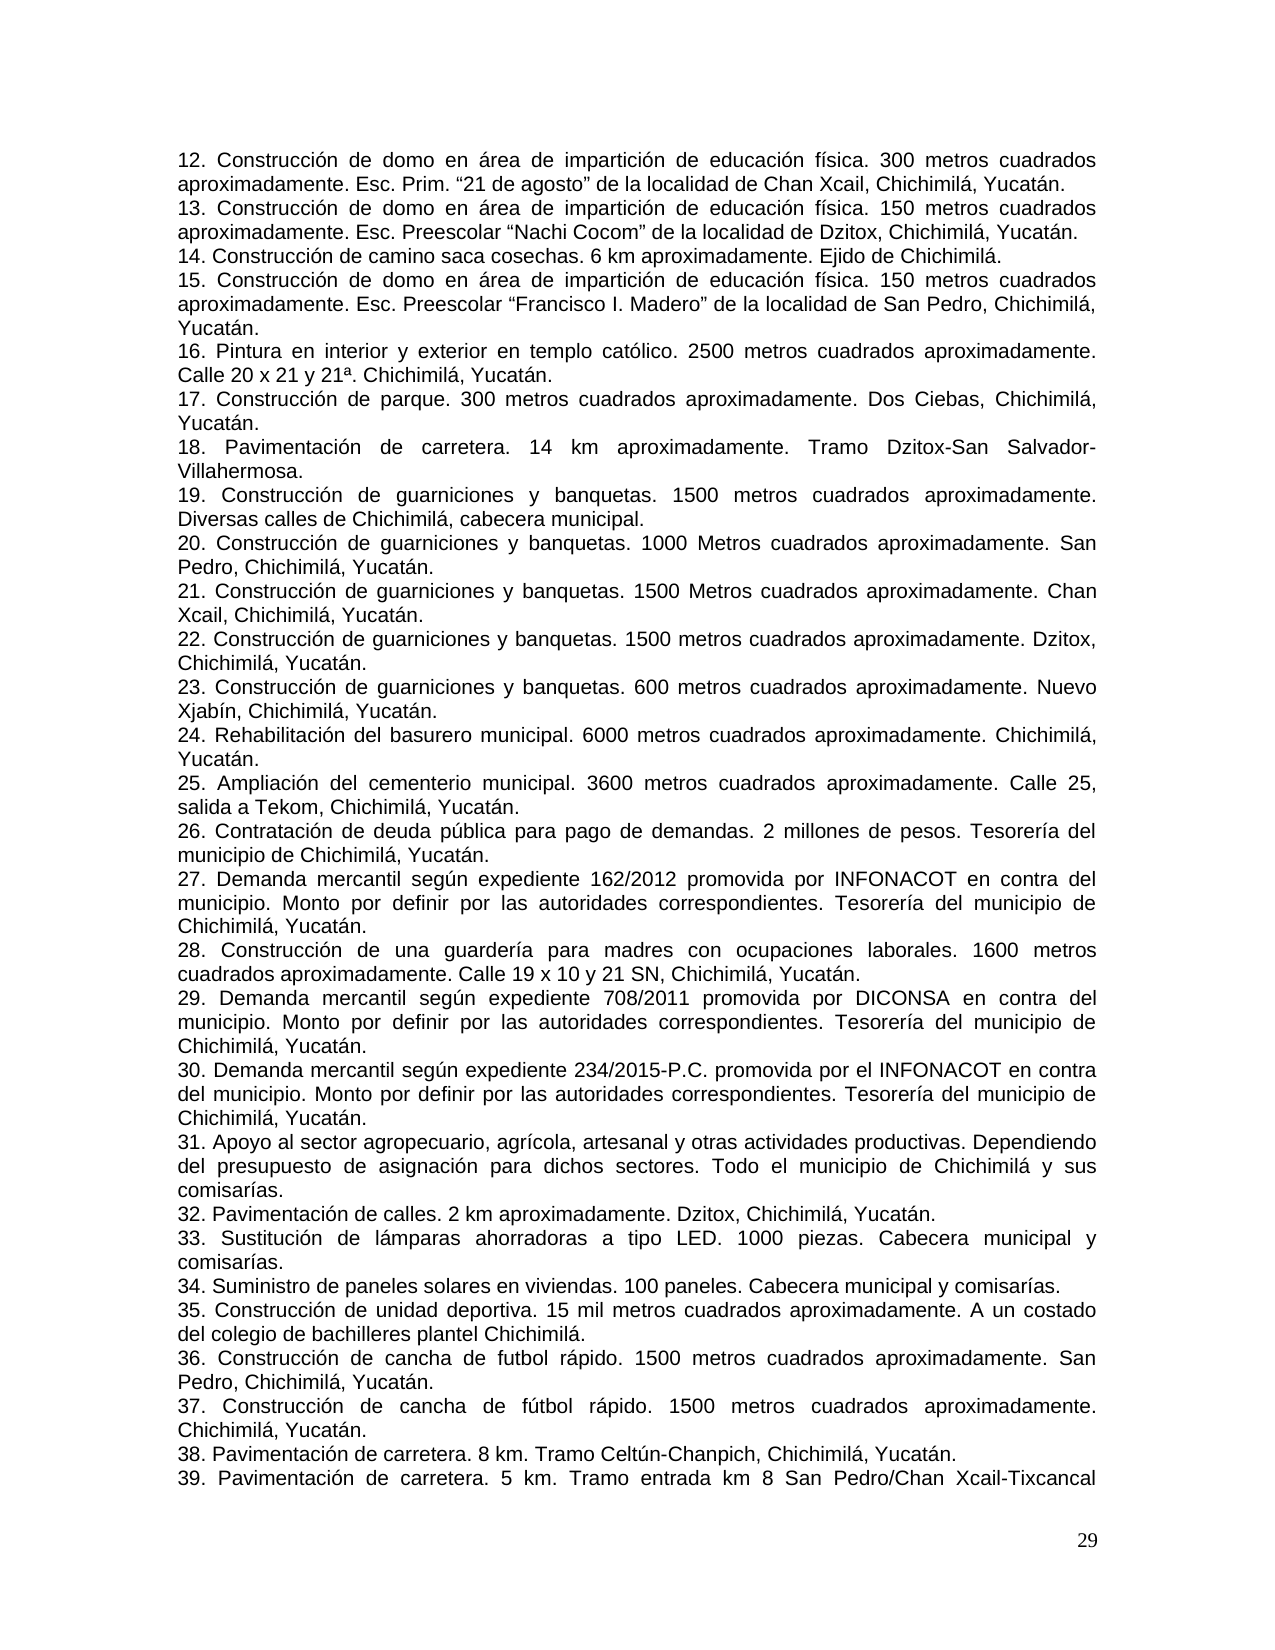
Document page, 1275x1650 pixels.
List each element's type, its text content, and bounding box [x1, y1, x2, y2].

text 15. Construcción de domo en área de impartición de educación física. 150 metros cuadrados aproximadamente. Esc. Preescolar “Francisco I. Madero” de la localidad de San Pedro, Chichimilá, Yucatán. [177, 267, 1098, 339]
text 22. Construcción de guarniciones y banquetas. 1500 metros cuadrados aproximadamente. Dzitox, Chichimilá, Yucatán. [177, 627, 1098, 675]
text 20. Construcción de guarniciones y banquetas. 1000 Metros cuadrados aproximadamente. San Pedro, Chichimilá, Yucatán. [177, 531, 1098, 579]
text 38. Pavimentación de carretera. 8 km. Tramo Celtún-Chanpich, Chichimilá, Yucatán. [177, 1441, 1098, 1465]
text 13. Construcción de domo en área de impartición de educación física. 150 metros cuadrados aproximadamente. Esc. Preescolar “Nachi Cocom” de la localidad de Dzitox, Chichimilá, Yucatán. [177, 196, 1098, 243]
text 31. Apoyo al sector agropecuario, agrícola, artesanal y otras actividades productivas. Dependiendo del presupuesto de asignación para dichos sectores. Todo el municipio de Chichimilá y sus comisarías. [177, 1130, 1098, 1202]
text 23. Construcción de guarniciones y banquetas. 600 metros cuadrados aproximadamente. Nuevo Xjabín, Chichimilá, Yucatán. [177, 675, 1098, 723]
text 19. Construcción de guarniciones y banquetas. 1500 metros cuadrados aproximadamente. Diversas calles de Chichimilá, cabecera municipal. [177, 483, 1098, 531]
text 36. Construcción de cancha de futbol rápido. 1500 metros cuadrados aproximadamente. San Pedro, Chichimilá, Yucatán. [177, 1346, 1098, 1393]
text 35. Construcción de unidad deportiva. 15 mil metros cuadrados aproximadamente. A un costado del colegio de bachilleres plantel Chichimilá. [177, 1298, 1098, 1346]
text 37. Construcción de cancha de fútbol rápido. 1500 metros cuadrados aproximadamente. Chichimilá, Yucatán. [177, 1393, 1098, 1441]
text 25. Ampliación del cementerio municipal. 3600 metros cuadrados aproximadamente. Calle 25, salida a Tekom, Chichimilá, Yucatán. [177, 771, 1098, 818]
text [177, 1465, 1098, 1489]
text 12. Construcción de domo en área de impartición de educación física. 300 metros cuadrados aproximadamente. Esc. Prim. “21 de agosto” de la localidad de Chan Xcail, Chichimilá, Yucatán. [177, 148, 1098, 196]
text 24. Rehabilitación del basurero municipal. 6000 metros cuadrados aproximadamente. Chichimilá, Yucatán. [177, 723, 1098, 771]
text 26. Contratación de deuda pública para pago de demandas. 2 millones de pesos. Tesorería del municipio de Chichimilá, Yucatán. [177, 818, 1098, 866]
text 34. Suministro de paneles solares en viviendas. 100 paneles. Cabecera municipal y comisarías. [177, 1274, 1098, 1298]
text 27. Demanda mercantil según expediente 162/2012 promovida por INFONACOT en contra del municipio. Monto por definir por las autoridades correspondientes. Tesorería del municipio de Chichimilá, Yucatán. [177, 866, 1098, 938]
text 32. Pavimentación de calles. 2 km aproximadamente. Dzitox, Chichimilá, Yucatán. [177, 1202, 1098, 1226]
text 30. Demanda mercantil según expediente 234/2015-P.C. promovida por el INFONACOT en contra del municipio. Monto por definir por las autoridades correspondientes. Tesorería del municipio de Chichimilá, Yucatán. [177, 1058, 1098, 1130]
text 21. Construcción de guarniciones y banquetas. 1500 Metros cuadrados aproximadamente. Chan Xcail, Chichimilá, Yucatán. [177, 579, 1098, 627]
text 29. Demanda mercantil según expediente 708/2011 promovida por DICONSA en contra del municipio. Monto por definir por las autoridades correspondientes. Tesorería del municipio de Chichimilá, Yucatán. [177, 986, 1098, 1058]
text 18. Pavimentación de carretera. 14 km aproximadamente. Tramo Dzitox-San Salvador-Villahermosa. [177, 435, 1098, 483]
text 28. Construcción de una guardería para madres con ocupaciones laborales. 1600 metros cuadrados aproximadamente. Calle 19 x 10 y 21 SN, Chichimilá, Yucatán. [177, 938, 1098, 986]
text 17. Construcción de parque. 300 metros cuadrados aproximadamente. Dos Ciebas, Chichimilá, Yucatán. [177, 387, 1098, 435]
text 16. Pintura en interior y exterior en templo católico. 2500 metros cuadrados aproximadamente. Calle 20 x 21 y 21ª. Chichimilá, Yucatán. [177, 339, 1098, 387]
text 14. Construcción de camino saca cosechas. 6 km aproximadamente. Ejido de Chichimilá. [177, 243, 1098, 267]
text 33. Sustitución de lámparas ahorradoras a tipo LED. 1000 piezas. Cabecera municipal y comisarías. [177, 1226, 1098, 1274]
